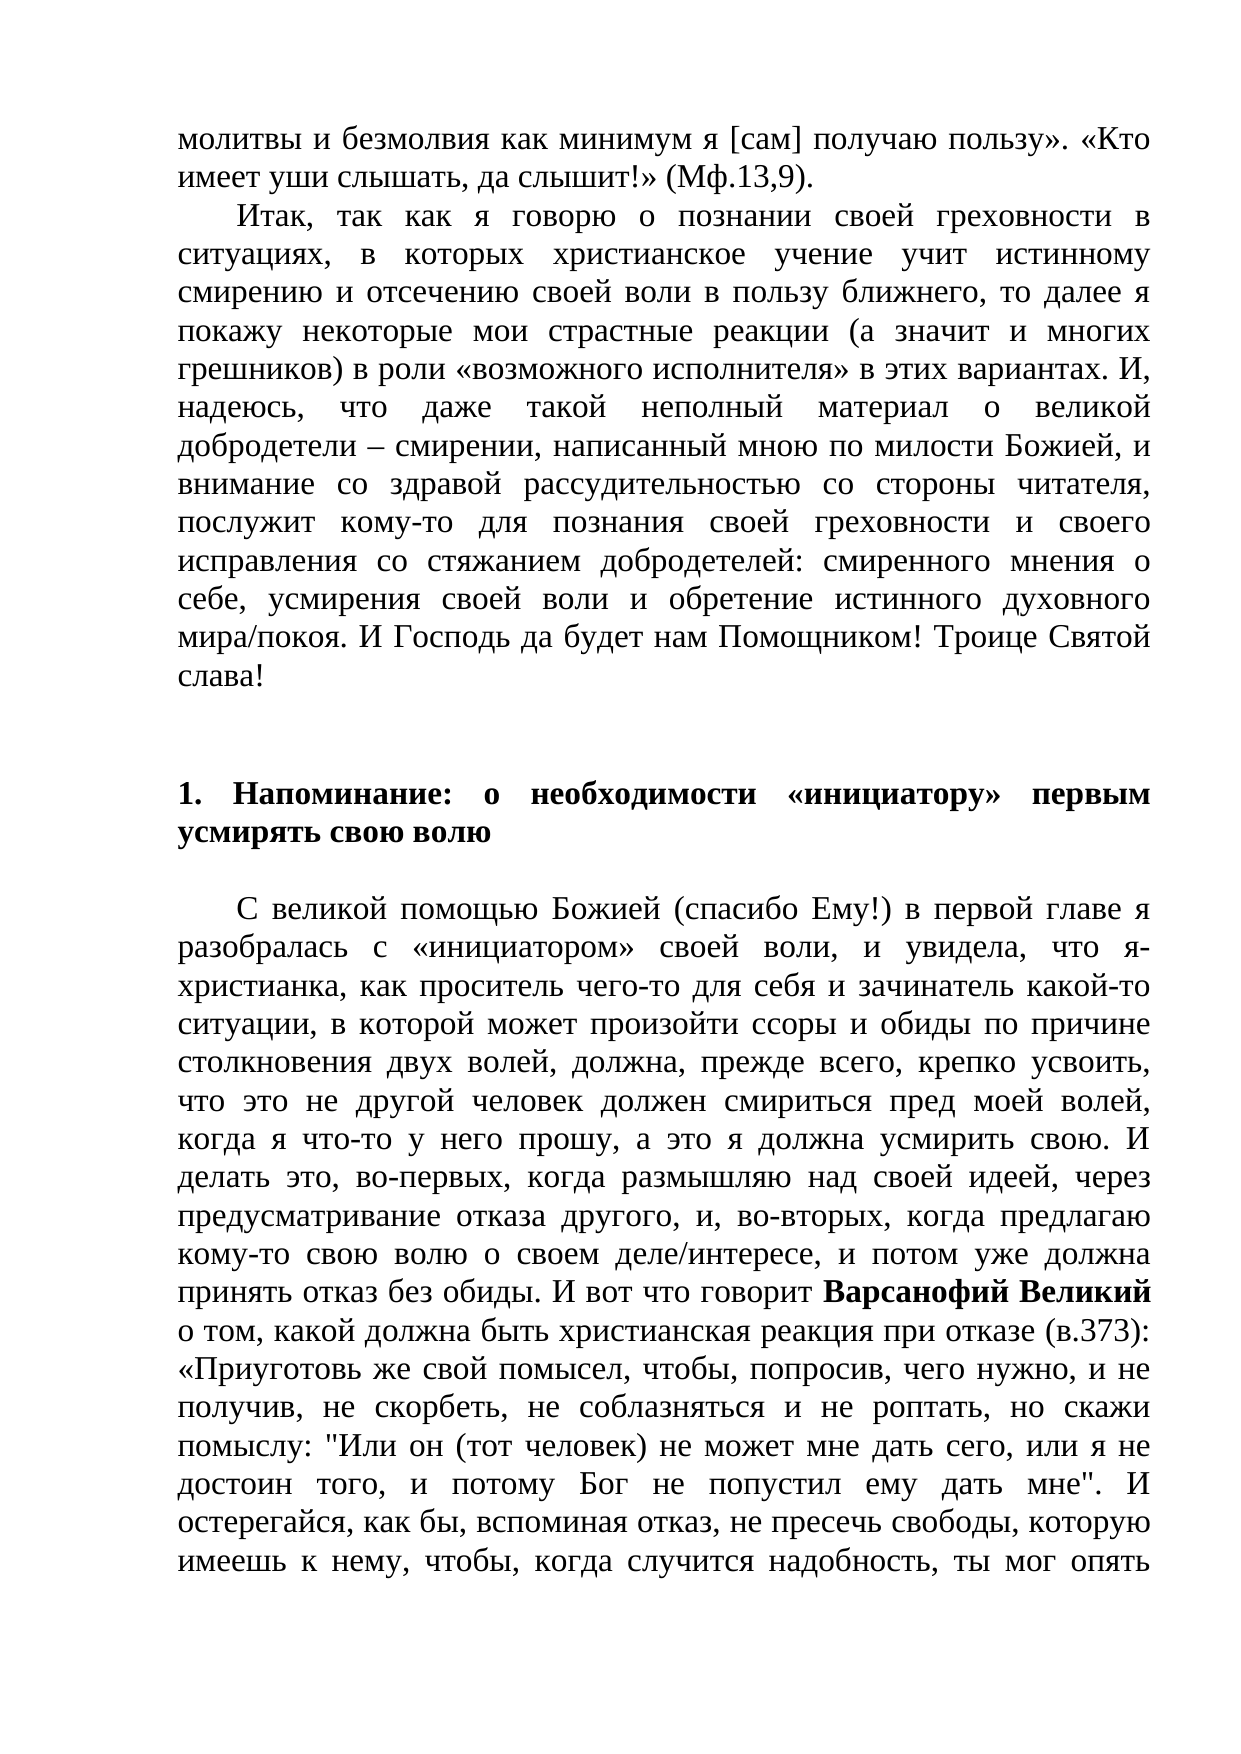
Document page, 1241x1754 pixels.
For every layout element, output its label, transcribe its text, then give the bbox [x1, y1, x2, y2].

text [177, 118, 1152, 195]
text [177, 888, 1152, 1578]
text Итак, так как я говорю о познании своей греховности в ситуациях, в которых христианское учение учит истинному смирению и отсечению своей воли в пользу ближнего, то далее я покажу некоторые мои страстные реакции (а значит и многих грешников) в роли «возможного исполнителя» в этих вариантах. И, надеюсь, что даже такой неполный материал о великой добродетели – смирении, написанный мною по милости Божией, и внимание со здравой рассудительностью со стороны читателя, послужит кому-то для познания своей греховности и своего исправления со стяжанием добродетелей: смиренного мнения о себе, усмирения своей воли и обретение истинного духовного мира/покоя. И Господь да будет нам Помощником! Троице Святой слава! [177, 195, 1152, 693]
subtitle 1. Напоминание: о необходимости «инициатору» первым усмирять свою волю [177, 773, 1152, 850]
